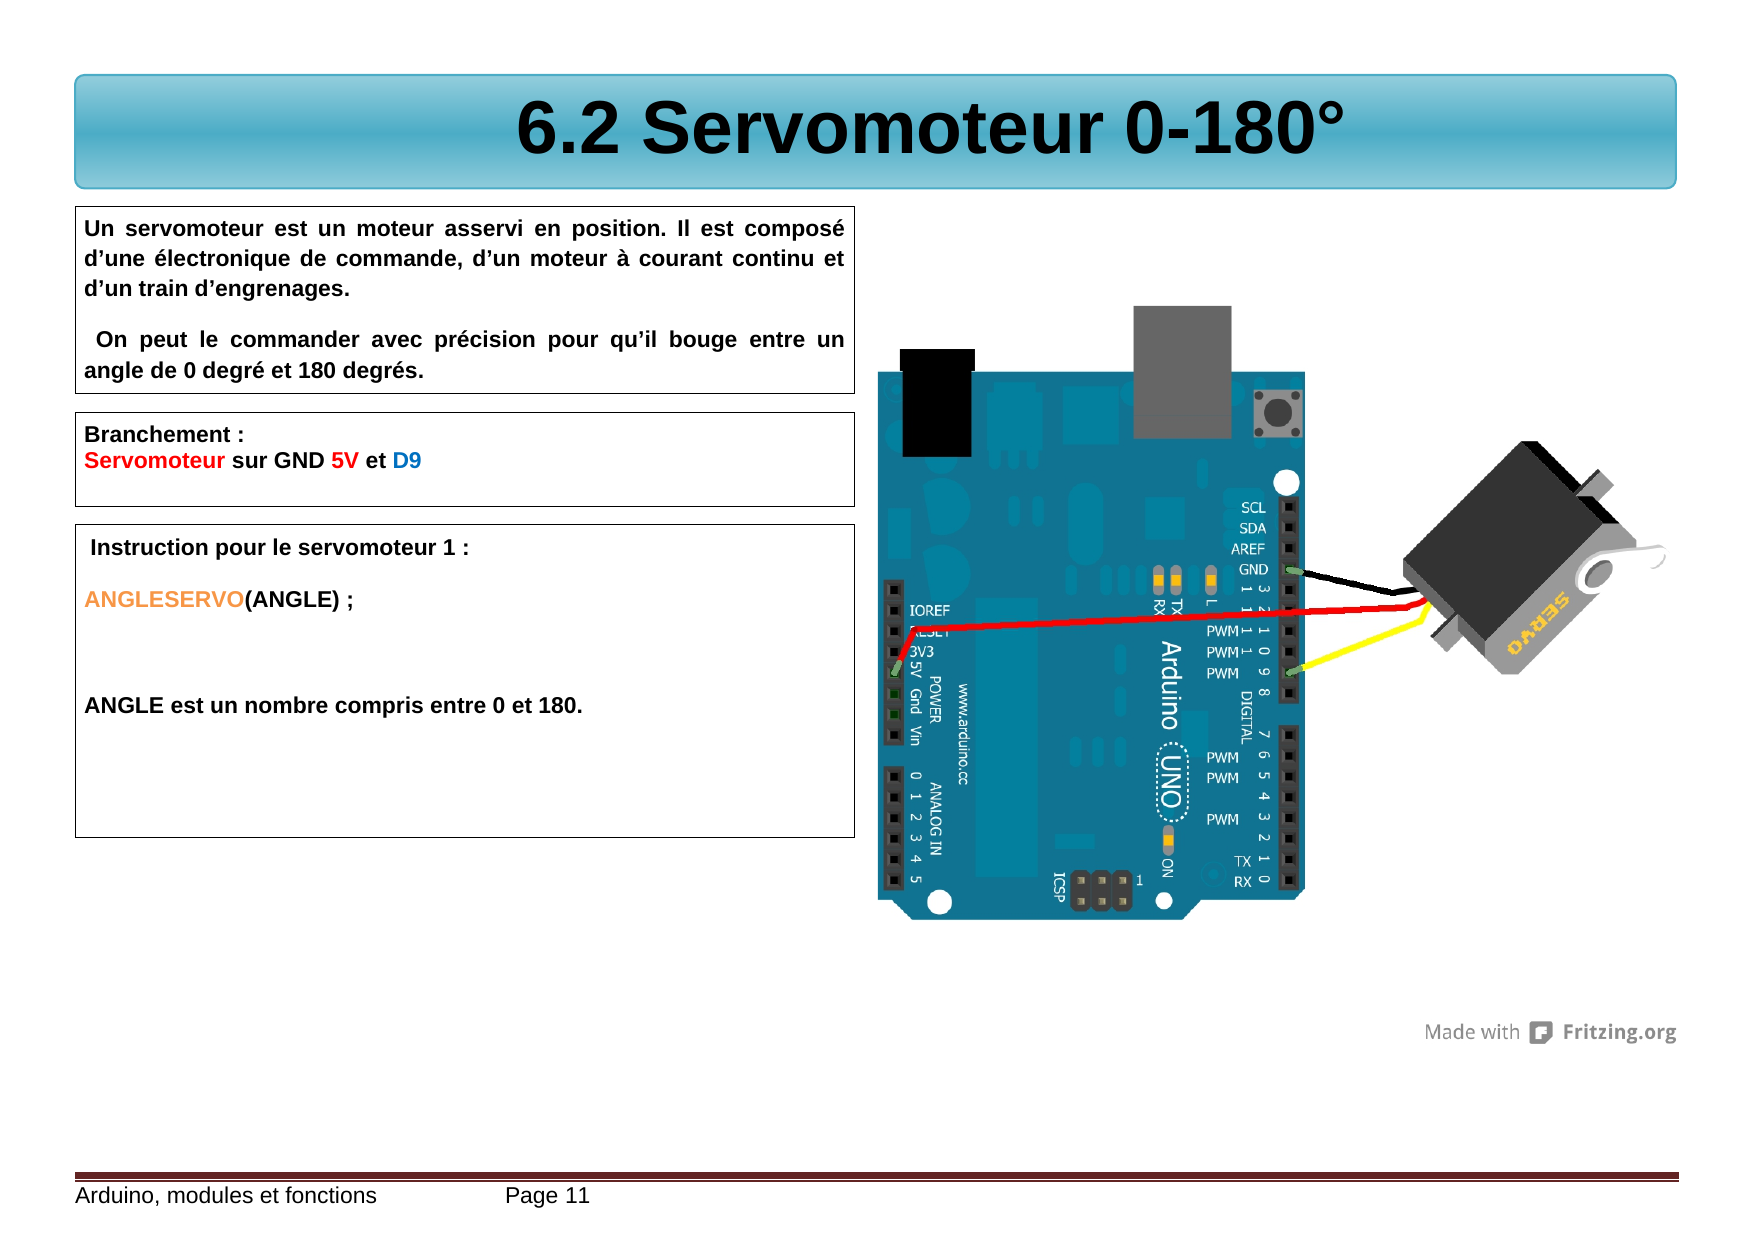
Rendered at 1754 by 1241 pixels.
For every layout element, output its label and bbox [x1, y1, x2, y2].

picture [877, 205, 1679, 1044]
